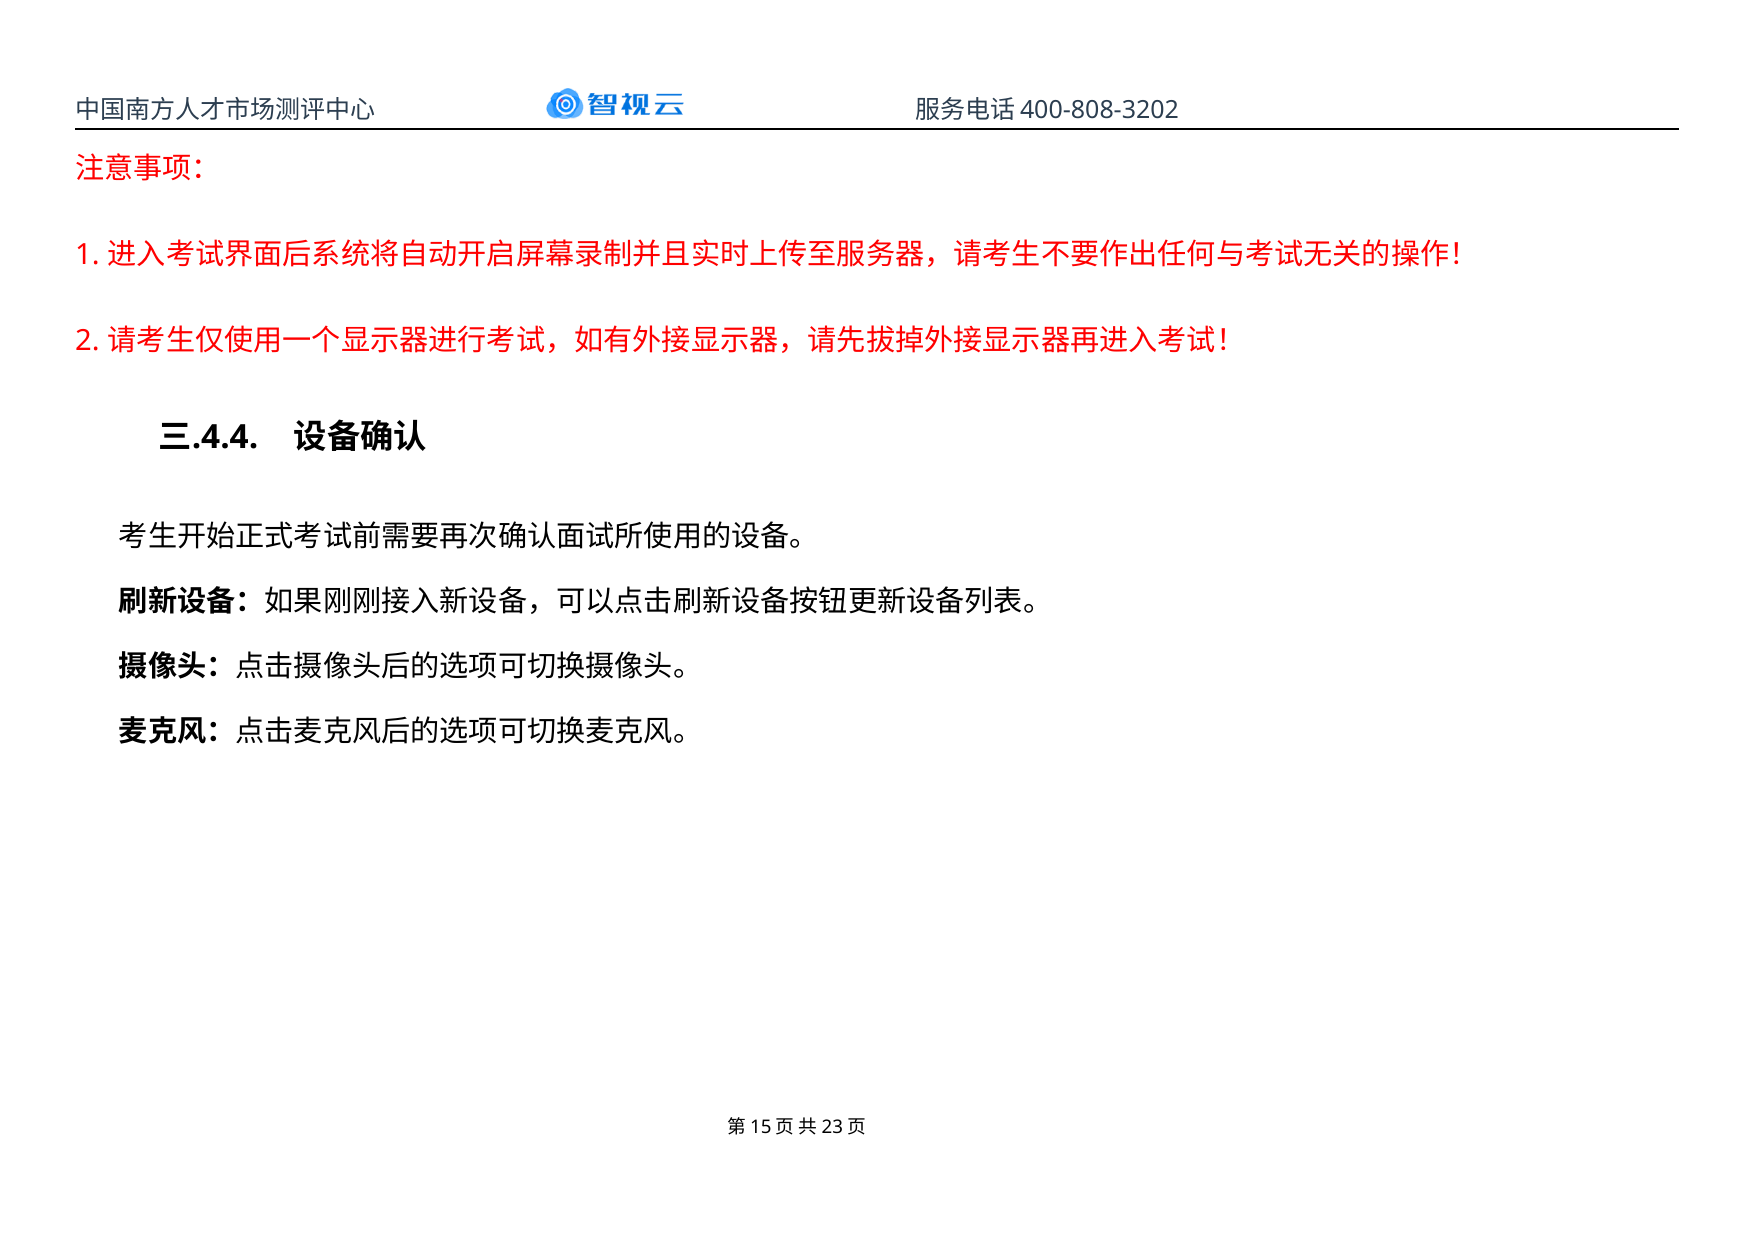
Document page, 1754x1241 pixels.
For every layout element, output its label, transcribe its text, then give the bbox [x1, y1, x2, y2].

text 刷新设备：如果刚刚接入新设备，可以点击刷新设备按钮更新设备列表。 [75, 566, 1679, 631]
list 请考生仅使用一个显示器进行考试，如有外接显示器，请先拔掉外接显示器再进入考试！ [75, 305, 1679, 370]
picture [546, 88, 686, 119]
text 麦克风：点击麦克风后的选项可切换麦克风。 [75, 696, 1679, 761]
text 摄像头：点击摄像头后的选项可切换摄像头。 [75, 631, 1679, 696]
text 考生开始正式考试前需要再次确认面试所使用的设备。 [75, 501, 1679, 566]
subtitle 设备确认 [158, 402, 1679, 467]
list 进入考试界面后系统将自动开启屏幕录制并且实时上传至服务器，请考生不要作出任何与考试无关的操作！ [75, 219, 1679, 284]
text 注意事项： [75, 133, 1679, 198]
